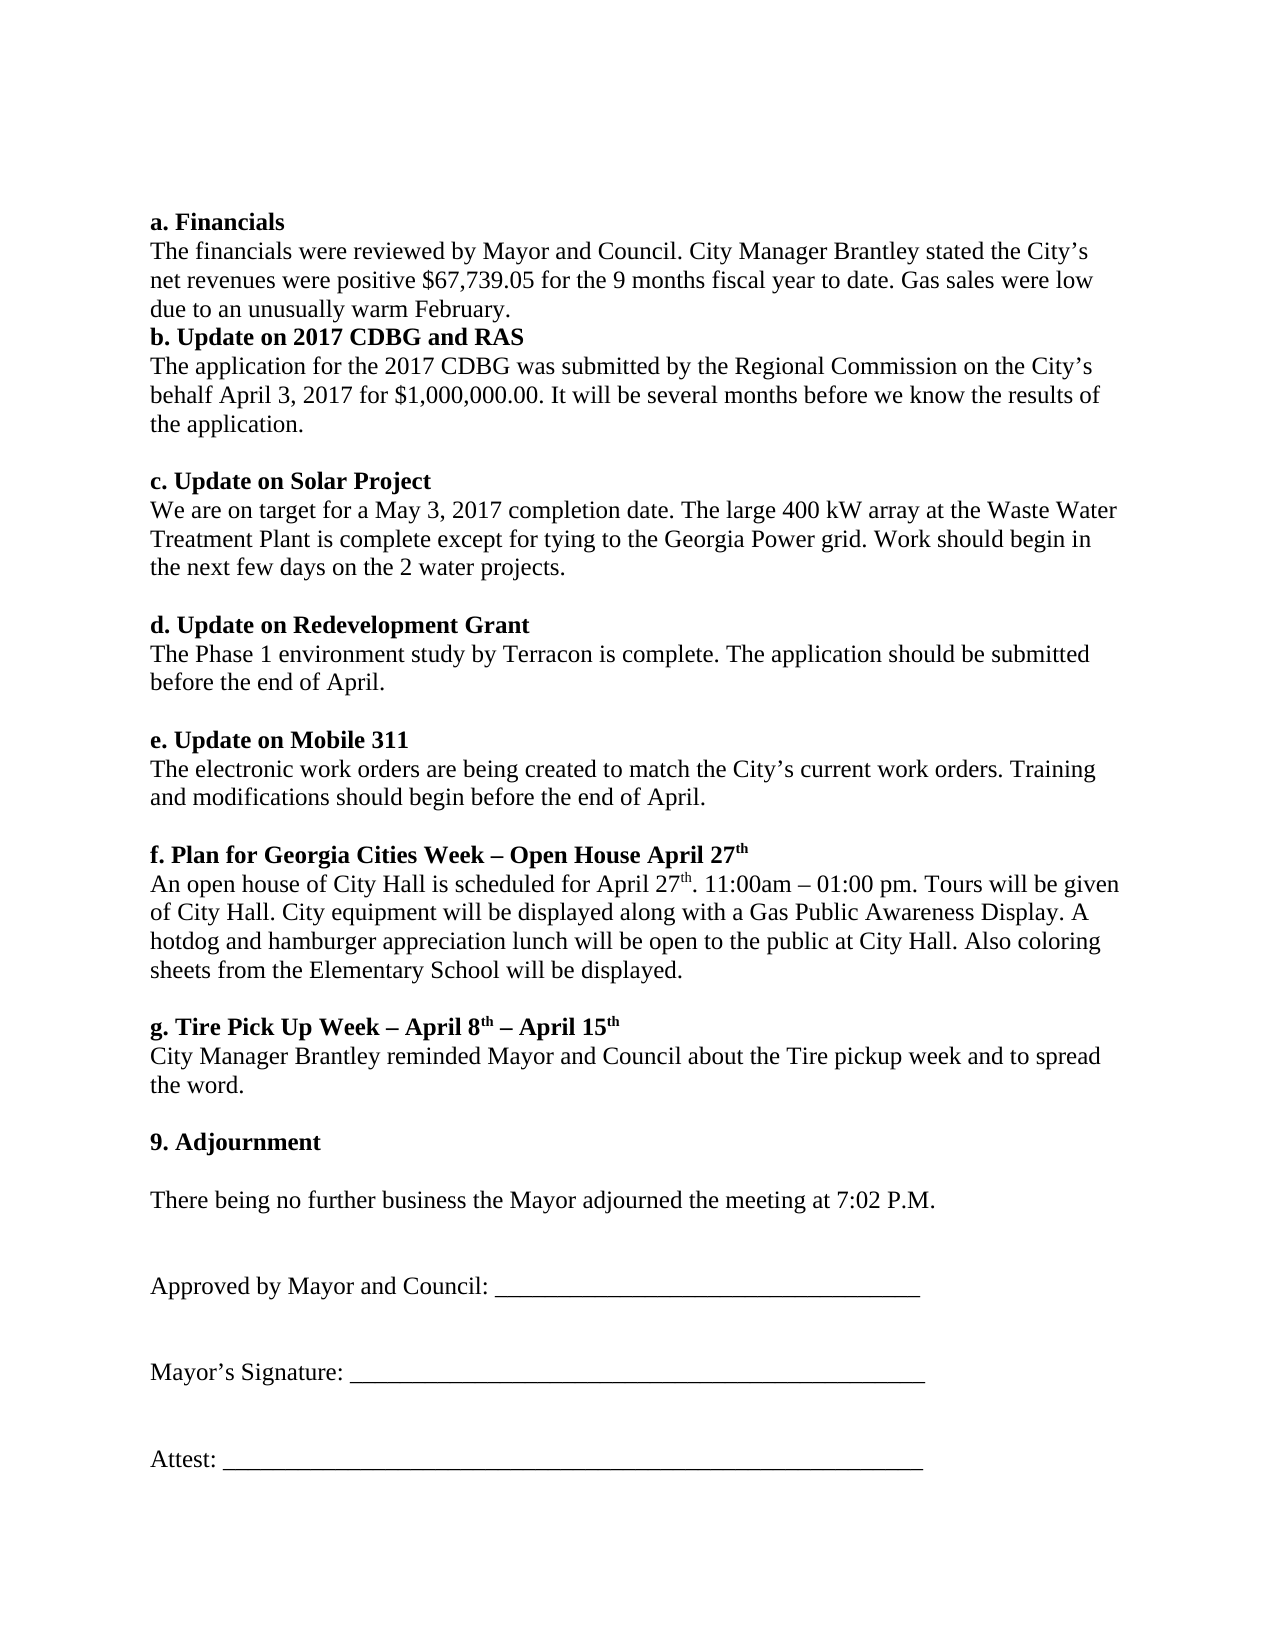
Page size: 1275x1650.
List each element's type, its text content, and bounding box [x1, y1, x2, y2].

text c. Update on Solar Project [150, 466, 1125, 495]
text d. Update on Redevelopment Grant [150, 610, 1125, 639]
text Approved by Mayor and Council: __________________________________ [150, 1271, 1125, 1300]
text f. Plan for Georgia Cities Week – Open House April 27th [150, 840, 1125, 869]
text We are on target for a May 3, 2017 completion date. The large 400 kW array at the Waste Water Treatment Plant is complete except for tying to the Georgia Power grid. Work should begin in the next few days on the 2 water projects. [150, 495, 1125, 581]
text Mayor’s Signature: ______________________________________________ [150, 1357, 1125, 1386]
text Attest: ________________________________________________________ [150, 1444, 1125, 1472]
text The financials were reviewed by Mayor and Council. City Manager Brantley stated the City’s net revenues were positive $67,739.05 for the 9 months fiscal year to date. Gas sales were low due to an unusually warm February. [150, 236, 1125, 322]
text e. Update on Mobile 311 [150, 725, 1125, 754]
text g. Tire Pick Up Week – April 8th – April 15th [150, 1012, 1125, 1041]
text The electronic work orders are being created to match the City’s current work orders. Training and modifications should begin before the end of April. [150, 754, 1125, 811]
text An open house of City Hall is scheduled for April 27th. 11:00am – 01:00 pm. Tours will be given of City Hall. City equipment will be displayed along with a Gas Public Awareness Display. A hotdog and hamburger appreciation lunch will be open to the public at City Hall. Also coloring sheets from the Elementary School will be displayed. [150, 869, 1125, 984]
text 9. Adjournment [150, 1127, 1125, 1156]
text b. Update on 2017 CDBG and RAS [150, 322, 1125, 351]
text There being no further business the Mayor adjourned the meeting at 7:02 P.M. [150, 1185, 1125, 1214]
text a. Financials [150, 207, 1125, 236]
text The application for the 2017 CDBG was submitted by the Regional Commission on the City’s behalf April 3, 2017 for $1,000,000.00. It will be several months before we know the results of the application. [150, 351, 1125, 437]
text The Phase 1 environment study by Terracon is complete. The application should be submitted before the end of April. [150, 639, 1125, 696]
text City Manager Brantley reminded Mayor and Council about the Tire pickup week and to spread the word. [150, 1041, 1125, 1099]
